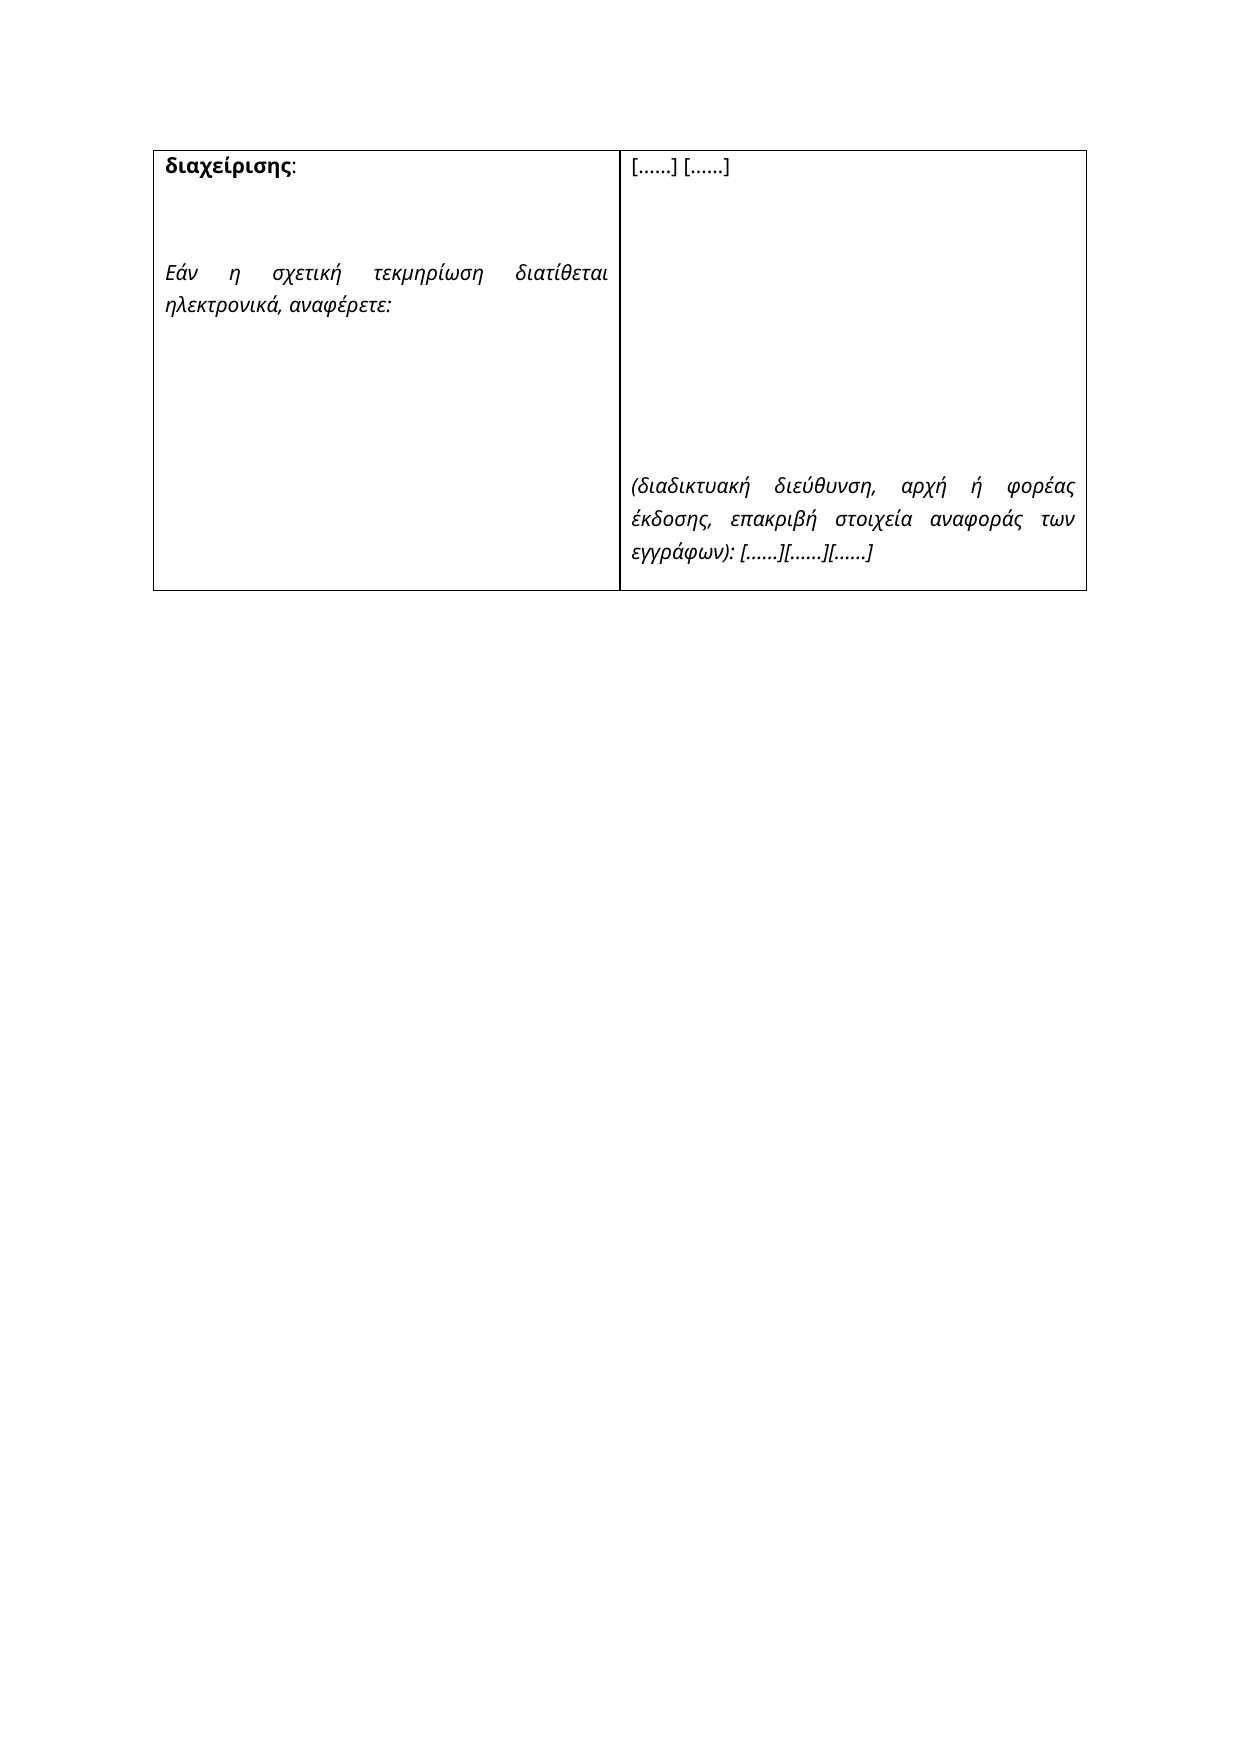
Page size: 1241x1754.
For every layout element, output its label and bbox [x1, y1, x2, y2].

table_cell [621, 151, 1086, 590]
table_cell [154, 151, 619, 590]
